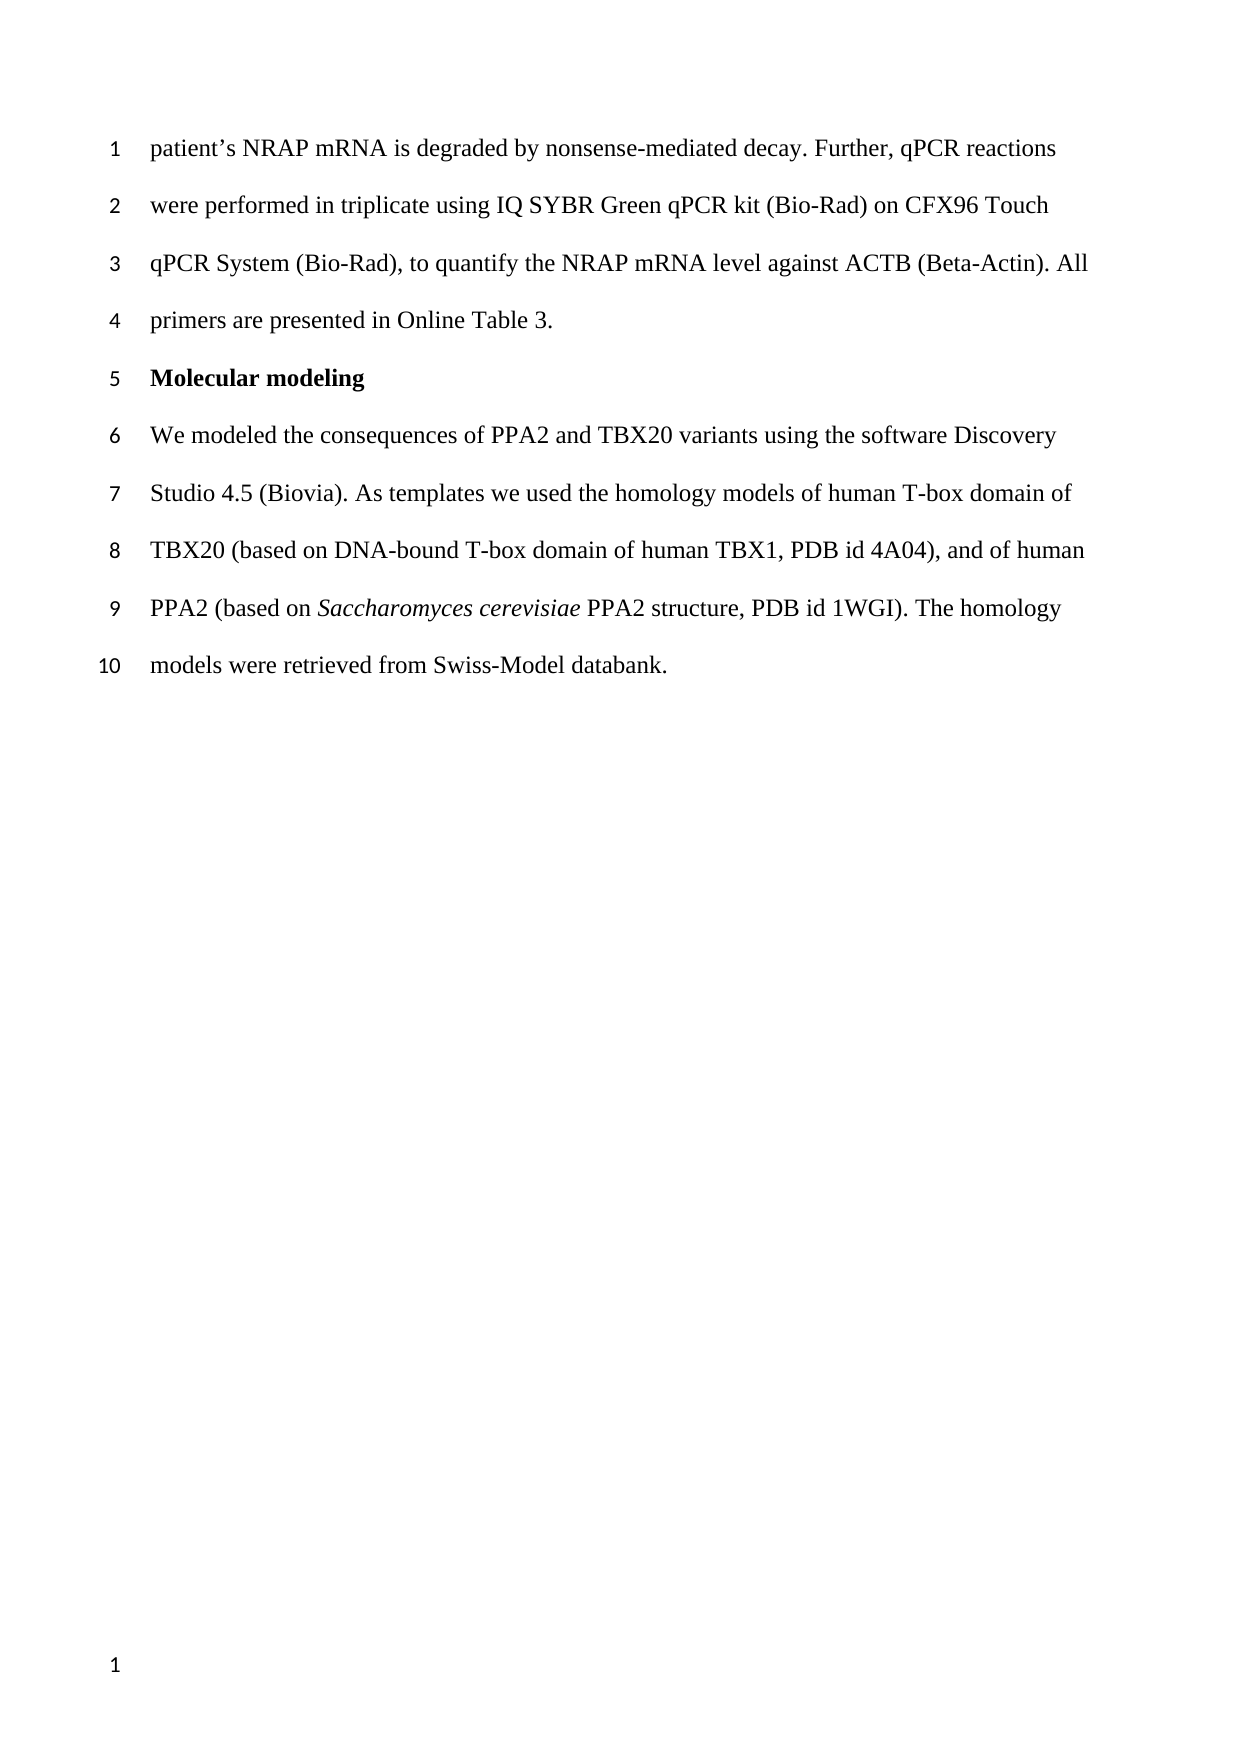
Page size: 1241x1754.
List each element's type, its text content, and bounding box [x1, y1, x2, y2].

text Molecular modeling [150, 363, 1090, 392]
text We modeled the consequences of PPA2 and TBX20 variants using the software Discovery Studio 4.5 (Biovia). As templates we used the homology models of human T-box domain of TBX20 (based on DNA-bound T-box domain of human TBX1, PDB id 4A04), and of human PPA2 (based on Saccharomyces cerevisiae PPA2 structure, PDB id 1WGI). The homology models were retrieved from Swiss-Model databank. [150, 420, 1090, 679]
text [150, 133, 1090, 334]
